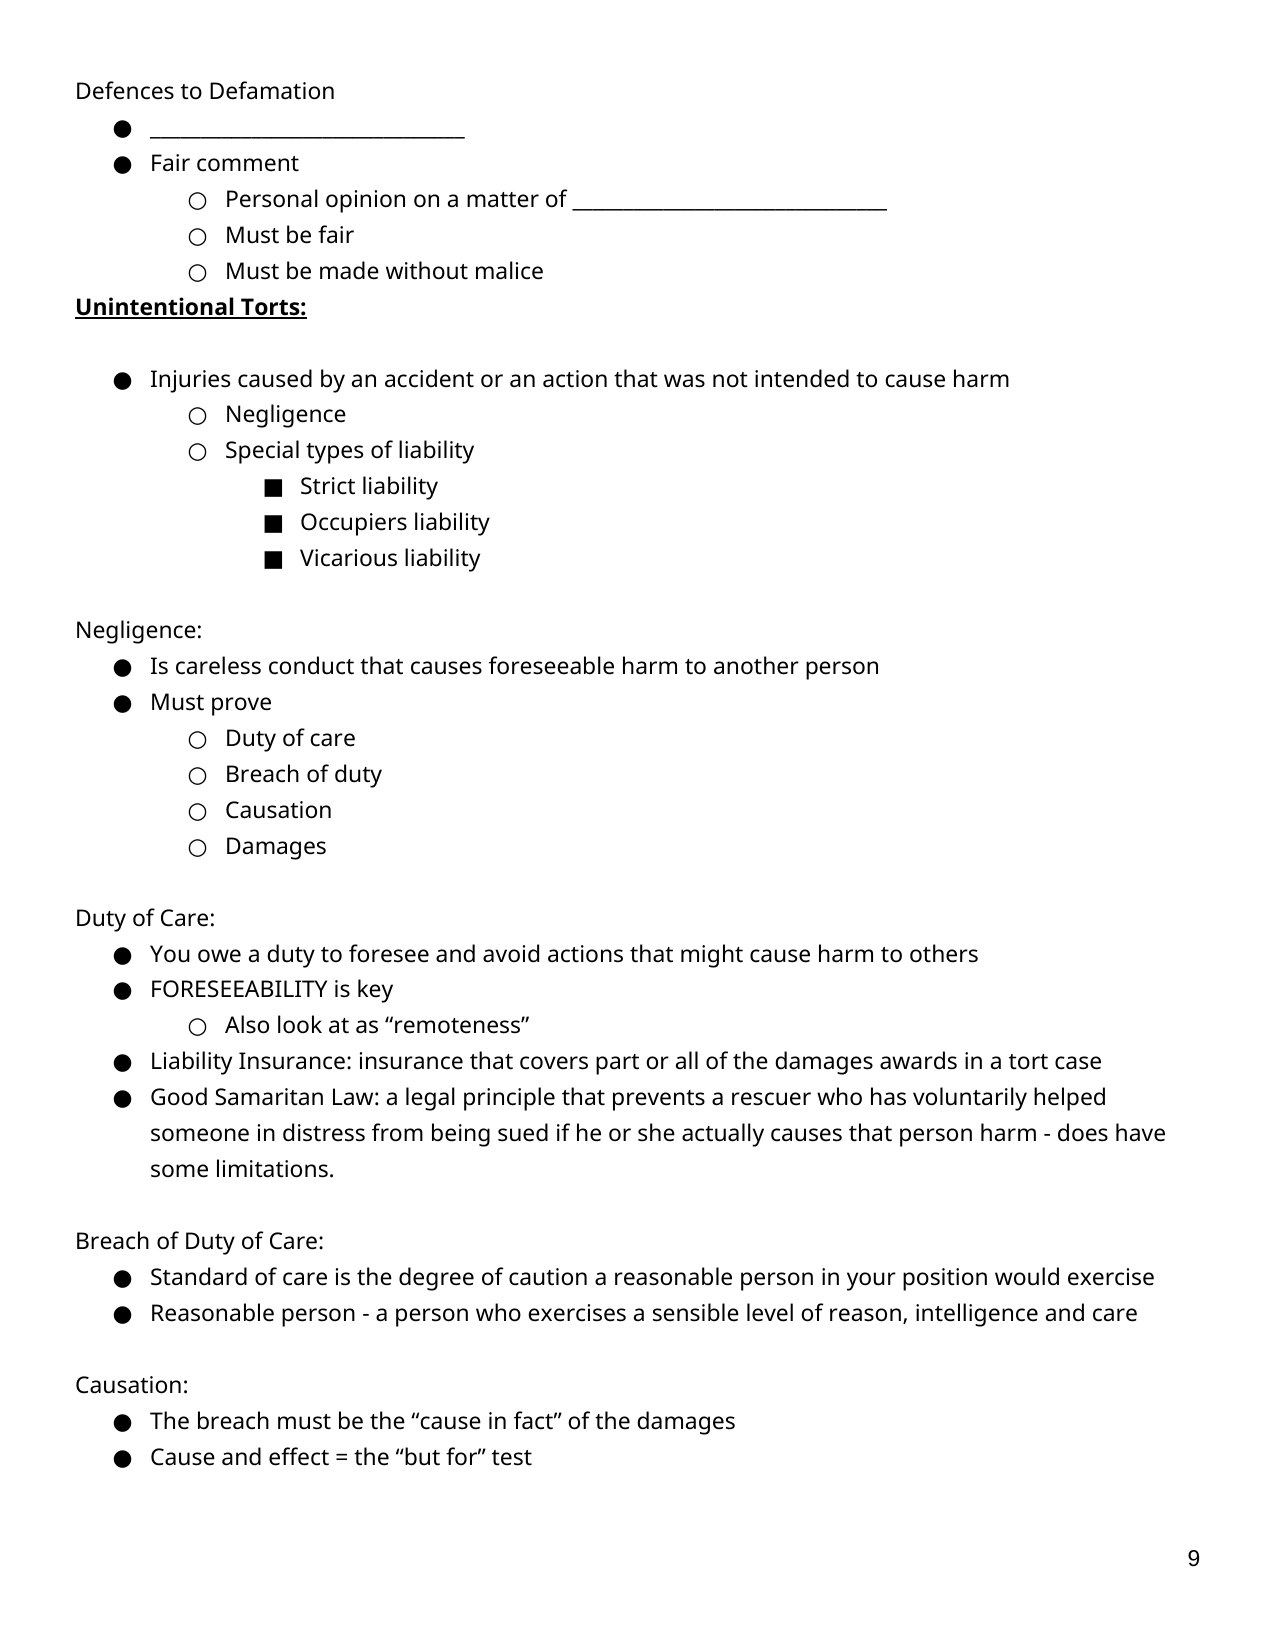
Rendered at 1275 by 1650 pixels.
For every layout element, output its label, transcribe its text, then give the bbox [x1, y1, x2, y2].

list Good Samaritan Law: a legal principle that prevents a rescuer who has voluntarily helped someone in distress from being sued if he or she actually causes that person harm - does have some limitations. [112, 1081, 1200, 1184]
list Negligence [187, 398, 1200, 430]
list The breach must be the “cause in fact” of the damages [112, 1405, 1200, 1436]
list Must prove [112, 686, 1200, 717]
list _______________________________ [112, 111, 1200, 142]
text Defences to Defamation [75, 75, 1200, 106]
list Damages [187, 830, 1200, 861]
list Must be fair [187, 219, 1200, 250]
text Unintentional Torts: [75, 291, 1200, 322]
list Causation [187, 794, 1200, 825]
text Breach of Duty of Care: [75, 1225, 1200, 1256]
list Also look at as “remoteness” [187, 1009, 1200, 1041]
list Is careless conduct that causes foreseeable harm to another person [112, 650, 1200, 681]
list FORESEEABILITY is key [112, 973, 1200, 1005]
list Duty of care [187, 722, 1200, 753]
list Cause and effect = the “but for” test [112, 1441, 1200, 1472]
list Reasonable person - a person who exercises a sensible level of reason, intelligence and care [112, 1297, 1200, 1328]
text Duty of Care: [75, 902, 1200, 933]
list Personal opinion on a matter of _______________________________ [187, 183, 1200, 214]
list Strict liability [262, 470, 1200, 502]
list Breach of duty [187, 758, 1200, 789]
text Negligence: [75, 614, 1200, 645]
list Vicarious liability [262, 542, 1200, 573]
list Occupiers liability [262, 506, 1200, 537]
text Causation: [75, 1369, 1200, 1400]
list Special types of liability [187, 434, 1200, 466]
list You owe a duty to foresee and avoid actions that might cause harm to others [112, 937, 1200, 969]
list Fair comment [112, 147, 1200, 178]
list Must be made without malice [187, 255, 1200, 286]
list Injuries caused by an accident or an action that was not intended to cause harm [112, 362, 1200, 394]
list Liability Insurance: insurance that covers part or all of the damages awards in a tort case [112, 1045, 1200, 1077]
list Standard of care is the degree of caution a reasonable person in your position would exercise [112, 1261, 1200, 1292]
